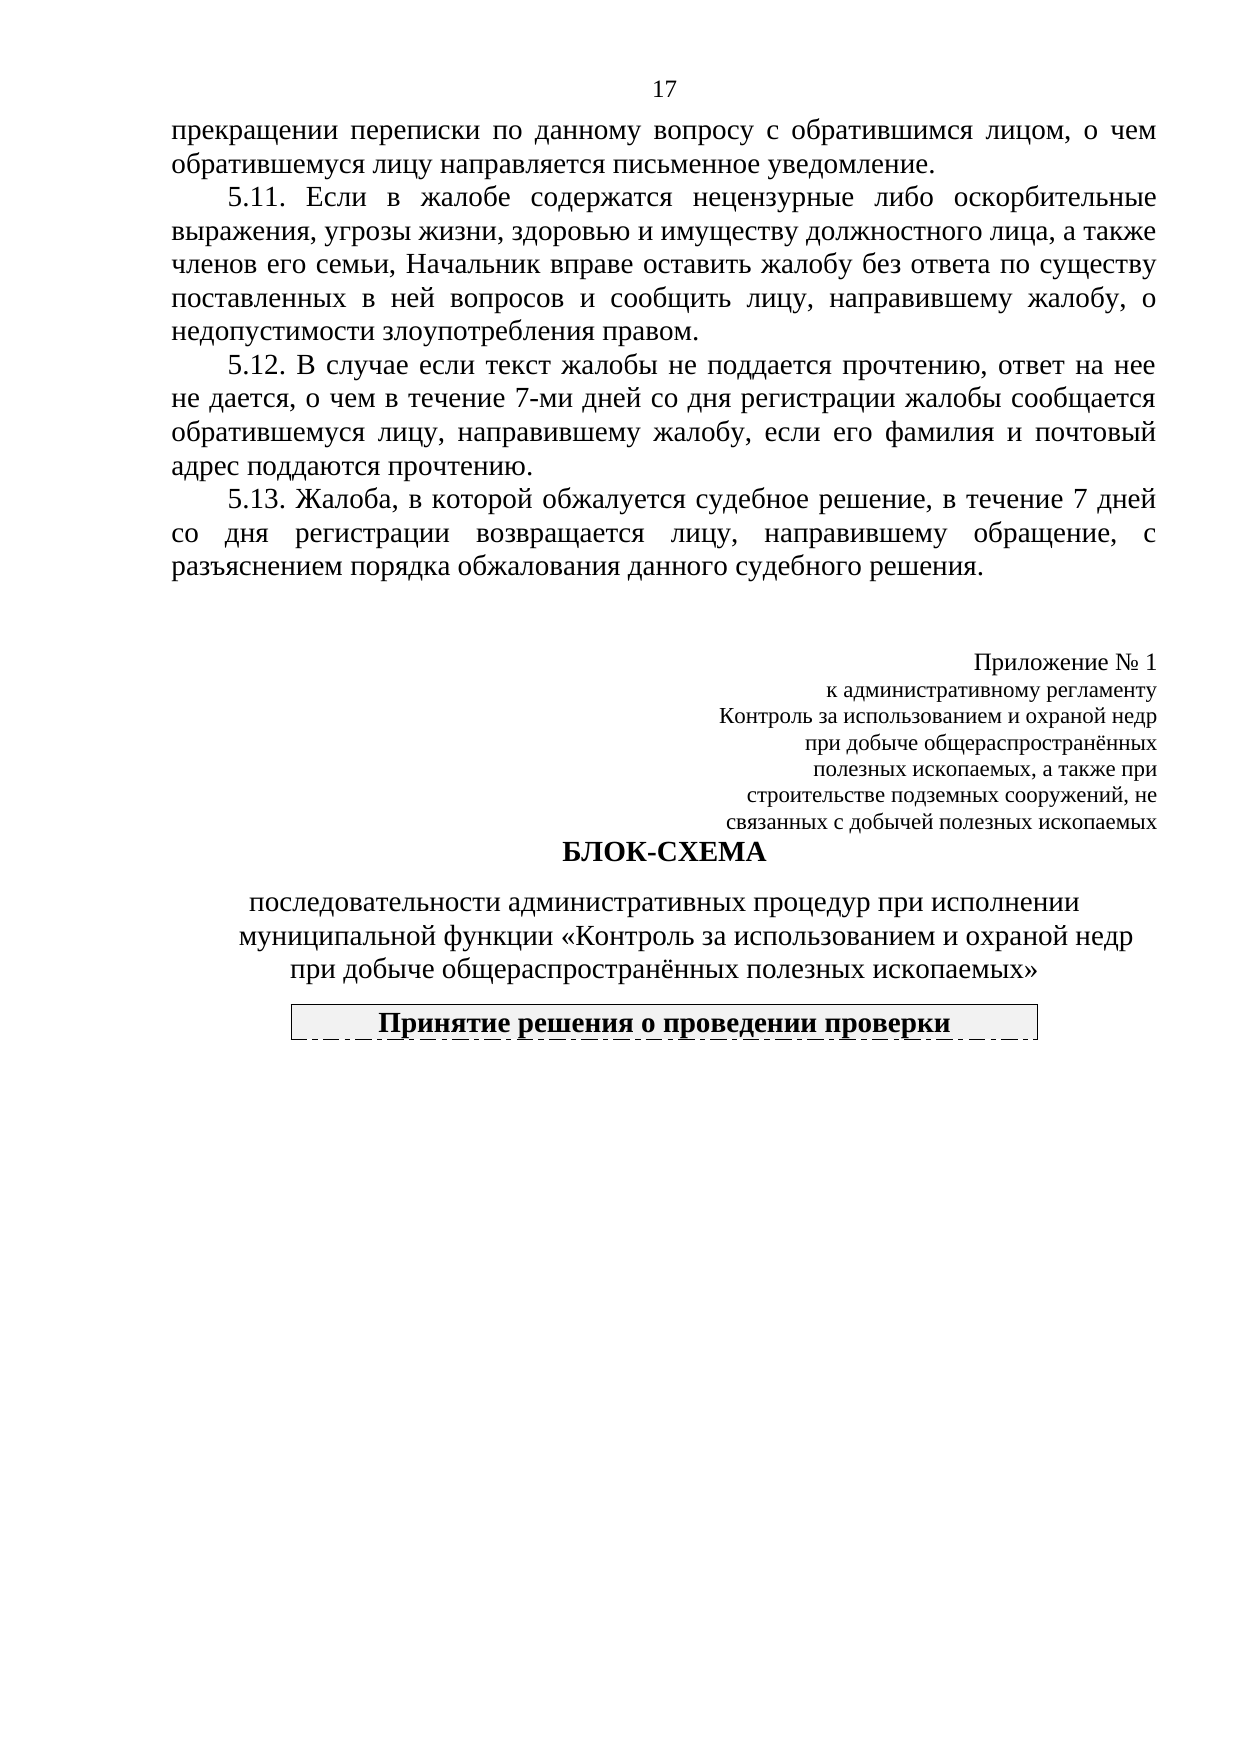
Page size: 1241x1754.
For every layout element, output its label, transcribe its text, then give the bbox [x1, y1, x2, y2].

text Приложение № 1 [171, 647, 1157, 676]
text 5.13. Жалоба, в которой обжалуется судебное решение, в течение 7 дней со дня регистрации возвращается лицу, направившему обращение, с разъяснением порядка обжалования данного судебного решения. [171, 481, 1157, 582]
text к административному регламенту [171, 676, 1157, 702]
text 5.11. Если в жалобе содержатся нецензурные либо оскорбительные выражения, угрозы жизни, здоровью и имуществу должностного лица, а также членов его семьи, Начальник вправе оставить жалобу без ответа по существу поставленных в ней вопросов и сообщить лицу, направившему жалобу, о недопустимости злоупотребления правом. [171, 179, 1157, 347]
table_header Принятие решения о проведении проверки [292, 1005, 1037, 1039]
text 5.12. В случае если текст жалобы не поддается прочтению, ответ на нее не дается, о чем в течение 7-ми дней со дня регистрации жалобы сообщается обратившемуся лицу, направившему жалобу, если его фамилия и почтовый адрес поддаются прочтению. [171, 347, 1157, 481]
text муниципальной функции «Контроль за использованием и охраной недр при добыче общераспространённых полезных ископаемых» [171, 918, 1157, 985]
text Контроль за использованием и охраной недр при добыче общераспространённых полезных ископаемых, а также при строительстве подземных сооружений, не связанных с добычей полезных ископаемых [718, 702, 1157, 834]
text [171, 112, 1157, 179]
text БЛОК-СХЕМА [171, 834, 1157, 868]
text последовательности административных процедур при исполнении [171, 884, 1157, 918]
